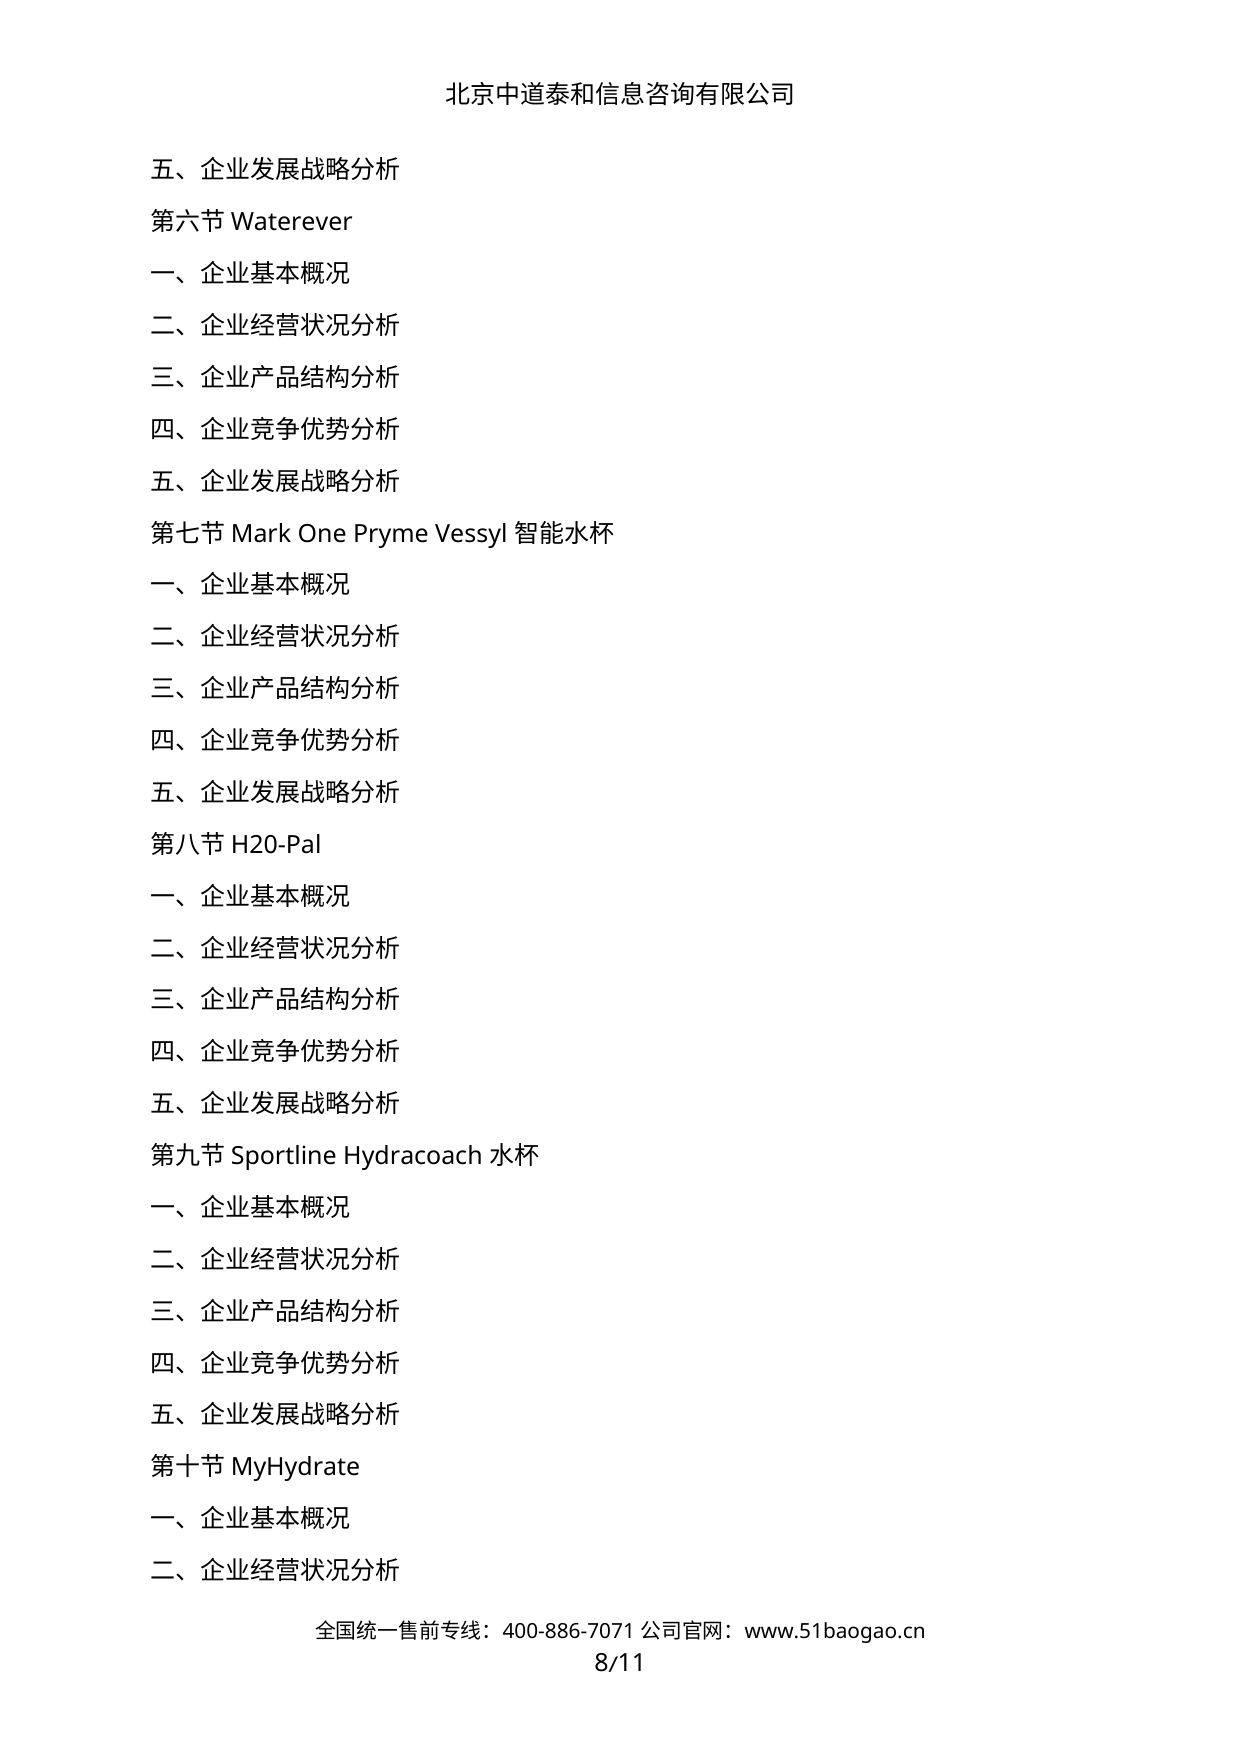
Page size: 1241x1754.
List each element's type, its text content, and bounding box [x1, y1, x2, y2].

text 五、企业发展战略分析 [150, 1084, 1090, 1120]
text 五、企业发展战略分析 [150, 150, 1090, 186]
text 三、企业产品结构分析 [150, 669, 1090, 705]
text 三、企业产品结构分析 [150, 357, 1090, 394]
text 四、企业竞争优势分析 [150, 409, 1090, 446]
text 三、企业产品结构分析 [150, 980, 1090, 1016]
text 一、企业基本概况 [150, 1187, 1090, 1224]
text 五、企业发展战略分析 [150, 772, 1090, 809]
text 一、企业基本概况 [150, 254, 1090, 290]
text 第十节 MyHydrate [150, 1447, 1090, 1483]
text 三、企业产品结构分析 [150, 1291, 1090, 1327]
text 一、企业基本概况 [150, 876, 1090, 912]
text 五、企业发展战略分析 [150, 461, 1090, 497]
text 一、企业基本概况 [150, 1499, 1090, 1535]
text 五、企业发展战略分析 [150, 1395, 1090, 1431]
text 四、企业竞争优势分析 [150, 1032, 1090, 1068]
text 二、企业经营状况分析 [150, 1239, 1090, 1276]
text 四、企业竞争优势分析 [150, 1343, 1090, 1379]
text 二、企业经营状况分析 [150, 1551, 1090, 1587]
text 一、企业基本概况 [150, 565, 1090, 601]
text 二、企业经营状况分析 [150, 306, 1090, 342]
text 二、企业经营状况分析 [150, 928, 1090, 964]
text 四、企业竞争优势分析 [150, 721, 1090, 757]
text 第七节 Mark One Pryme Vessyl 智能水杯 [150, 513, 1090, 549]
text 第六节 Waterever [150, 202, 1090, 238]
text 二、企业经营状况分析 [150, 617, 1090, 653]
text 第八节 H20-Pal [150, 824, 1090, 861]
text 第九节 Sportline Hydracoach 水杯 [150, 1136, 1090, 1172]
